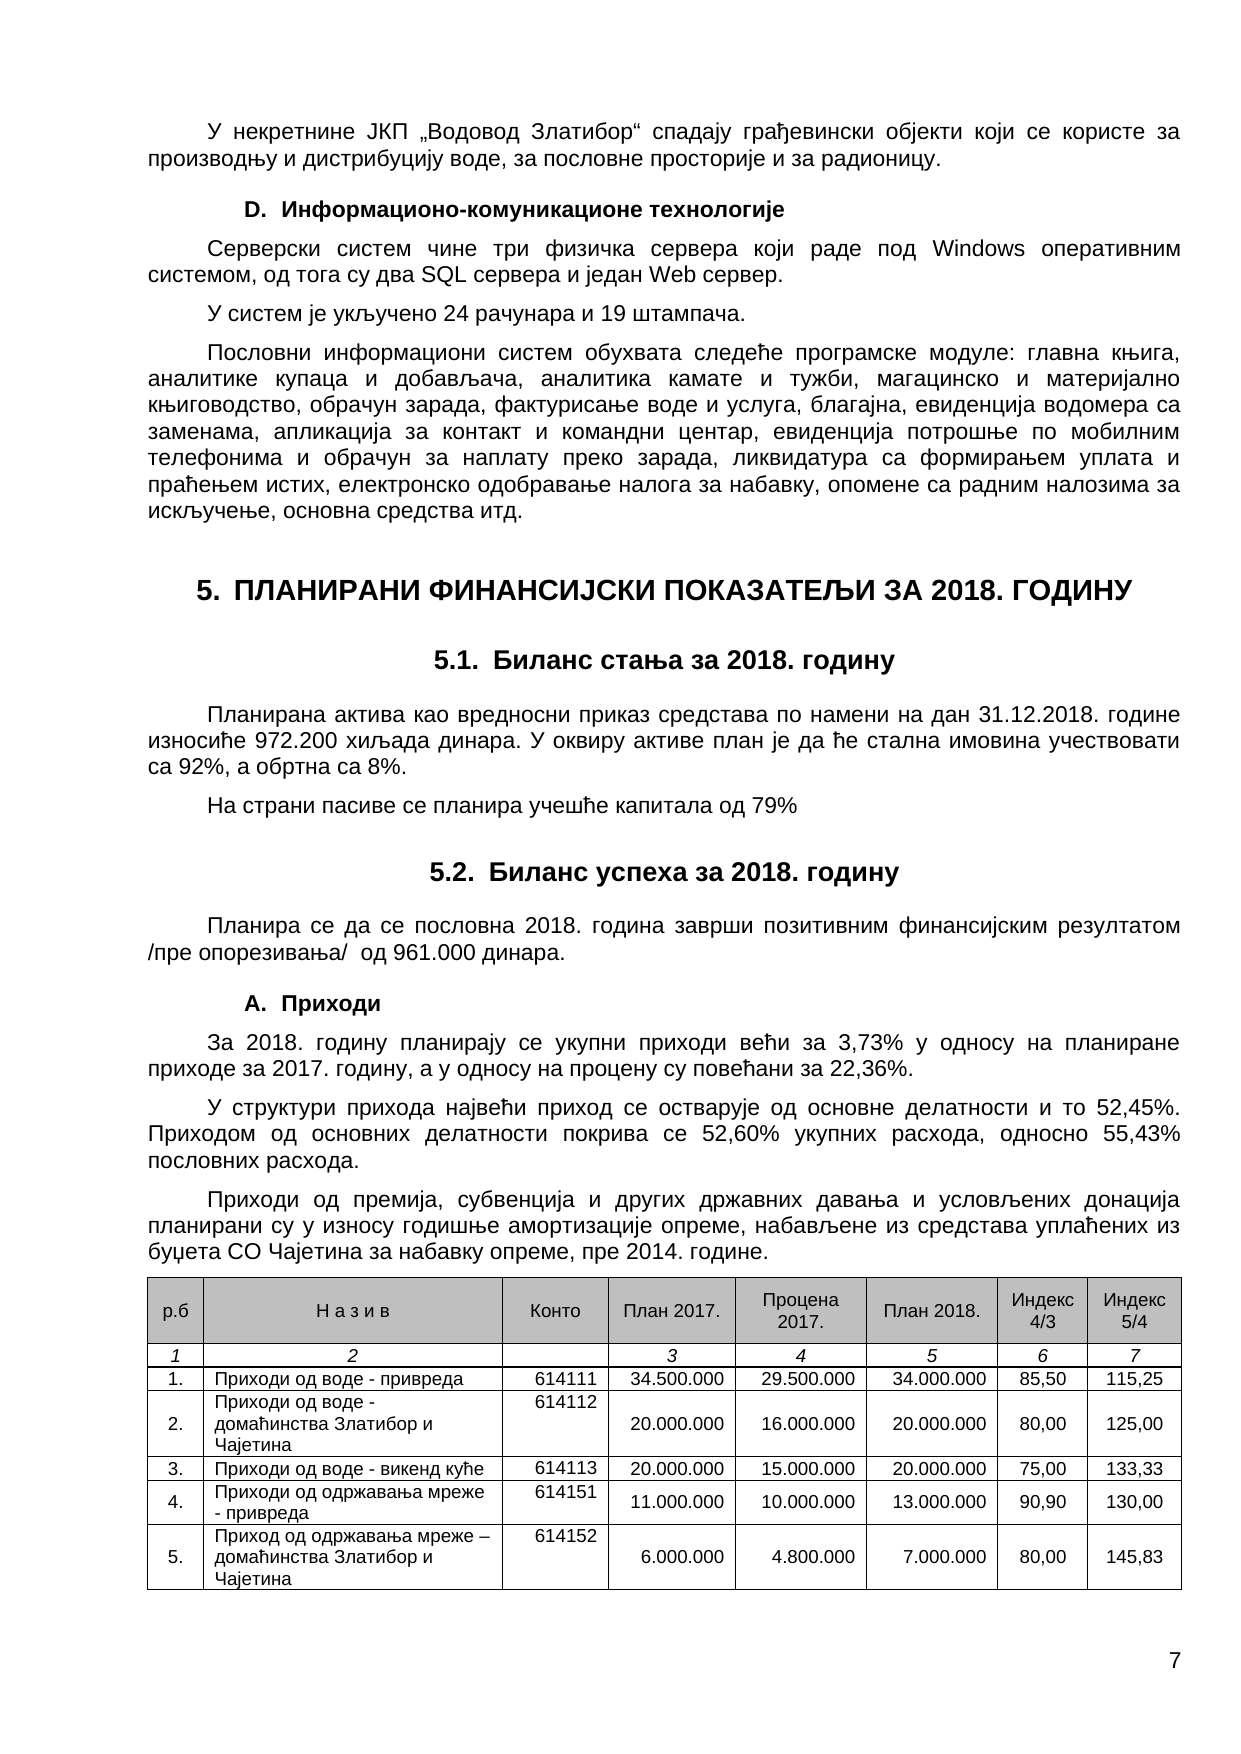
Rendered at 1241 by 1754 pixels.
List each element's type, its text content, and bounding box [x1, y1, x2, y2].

table_header Индекс 5/4 [1088, 1278, 1181, 1343]
table_cell 3. [148, 1457, 203, 1479]
table_cell 614112 [503, 1391, 608, 1456]
table_cell [503, 1344, 608, 1366]
table_cell 115,25 [1088, 1368, 1181, 1390]
table_cell 15.000.000 [736, 1457, 866, 1479]
text У структури прихода највећи приход се остварује од основне делатности и то 52,45%. Приходом од основних делатности покрива се 52,60% укупних расхода, односно 55,43% пословних расхода. [148, 1094, 1181, 1173]
table_cell 614151 [503, 1481, 608, 1524]
table_cell 2 [204, 1344, 502, 1366]
table_cell 145,83 [1088, 1525, 1181, 1589]
text Пословни информациони систем обухвата следеће програмске модуле: главна књига, аналитике купаца и добављача, аналитика камате и тужби, магацинско и материјално књиговодство, обрачун зарада, фактурисање воде и услуга, благајна, евиденција водомера са заменама, апликација за контакт и командни центар, евиденција потрошње по мобилним телефонима и обрачун за наплату преко зарада, ликвидатура са формирањем уплата и праћењем истих, електронско одобравање налога за набавку, опомене са радним налозима за искључење, основна средства итд. [148, 339, 1181, 523]
table_cell 3 [609, 1344, 735, 1366]
table_header План 2017. [609, 1278, 735, 1343]
table_cell 6.000.000 [609, 1525, 735, 1589]
table_cell 4.800.000 [736, 1525, 866, 1589]
table_header р.б [148, 1278, 203, 1343]
table_cell 2. [148, 1391, 203, 1456]
table_cell 85,50 [998, 1368, 1087, 1390]
table_cell 130,00 [1088, 1481, 1181, 1524]
text На страни пасиве се планира учешће капитала од 79% [148, 792, 1181, 818]
table_cell 5. [148, 1525, 203, 1589]
table_cell 34.000.000 [867, 1368, 997, 1390]
table_cell 80,00 [998, 1525, 1087, 1589]
table_cell 7 [1088, 1344, 1181, 1366]
table_header Н а з и в [204, 1278, 502, 1343]
table_cell 10.000.000 [736, 1481, 866, 1524]
table_cell 29.500.000 [736, 1368, 866, 1390]
table_cell 80,00 [998, 1391, 1087, 1456]
subtitle Биланс успеха за 2018. годину [148, 856, 1181, 887]
table_cell 4 [736, 1344, 866, 1366]
table_cell 5 [867, 1344, 997, 1366]
table_cell Приходи од воде - домаћинства Златибор и Чајетина [204, 1391, 502, 1456]
table_cell Приход од одржавања мреже – домаћинства Златибор и Чајетина [204, 1525, 502, 1589]
table_header Конто [503, 1278, 608, 1343]
table_cell 20.000.000 [867, 1391, 997, 1456]
table_cell 4. [148, 1481, 203, 1524]
table_header План 2018. [867, 1278, 997, 1343]
text Серверски систем чине три физичка сервера који раде под Windows оперативним системом, од тога су два SQL сервера и један Web сервер. [148, 235, 1181, 287]
table_cell Приходи од воде - привреда [204, 1368, 502, 1390]
subtitle ПЛАНИРАНИ ФИНАНСИЈСКИ ПОКАЗАТЕЉИ ЗА 2018. ГОДИНУ [148, 573, 1181, 607]
table_cell 125,00 [1088, 1391, 1181, 1456]
table_cell 1. [148, 1368, 203, 1390]
text За 2018. годину планирају се укупни приходи већи за 3,73% у односу на планиране приходе за 2017. годину, а у односу на процену су повећани за 22,36%. [148, 1029, 1181, 1081]
text Приходи од премија, субвенција и других државних давања и условљених донација планирани су у износу годишње амортизације опреме, набављене из средстава уплаћених из буџета СО Чајетина за набавку опреме, пре 2014. године. [148, 1186, 1181, 1264]
table_cell 614113 [503, 1457, 608, 1479]
table_cell 11.000.000 [609, 1481, 735, 1524]
text Планира се да се пословна 2018. година заврши позитивним финансијским резултатом /пре опорезивања/ од 961.000 динара. [148, 912, 1181, 965]
table_cell 133,33 [1088, 1457, 1181, 1479]
table_cell 20.000.000 [867, 1457, 997, 1479]
table_cell 20.000.000 [609, 1391, 735, 1456]
table_cell 20.000.000 [609, 1457, 735, 1479]
table_cell 13.000.000 [867, 1481, 997, 1524]
text Планирана актива као вредносни приказ средстава по намени на дан 31.12.2018. године износиће 972.200 хиљада динара. У оквиру активе план је да ће стална имовина учествовати са 92%, а обртна са 8%. [148, 701, 1181, 779]
list Приходи [244, 990, 1181, 1016]
subtitle Биланс стања за 2018. годину [148, 644, 1181, 676]
table_cell 1 [148, 1344, 203, 1366]
list Информационо-комуникационе технологије [244, 196, 1181, 222]
table_cell 614152 [503, 1525, 608, 1589]
table_cell 7.000.000 [867, 1525, 997, 1589]
table_cell 34.500.000 [609, 1368, 735, 1390]
table_header Процена 2017. [736, 1278, 866, 1343]
table_cell 614111 [503, 1368, 608, 1390]
table_cell 75,00 [998, 1457, 1087, 1479]
table_cell Приходи од воде - викенд куће [204, 1457, 502, 1479]
table_cell Приходи од одржавања мреже - привреда [204, 1481, 502, 1524]
table_cell 90,90 [998, 1481, 1087, 1524]
table_cell 6 [998, 1344, 1087, 1366]
table_cell 16.000.000 [736, 1391, 866, 1456]
text У систем је укључено 24 рачунара и 19 штампача. [148, 300, 1181, 326]
table_header Индекс 4/3 [998, 1278, 1087, 1343]
text У некретнине ЈКП „Водовод Златибор“ спадају грађевински објекти који се користе за производњу и дистрибуцију воде, за пословне просторије и за радионицу. [148, 118, 1181, 171]
